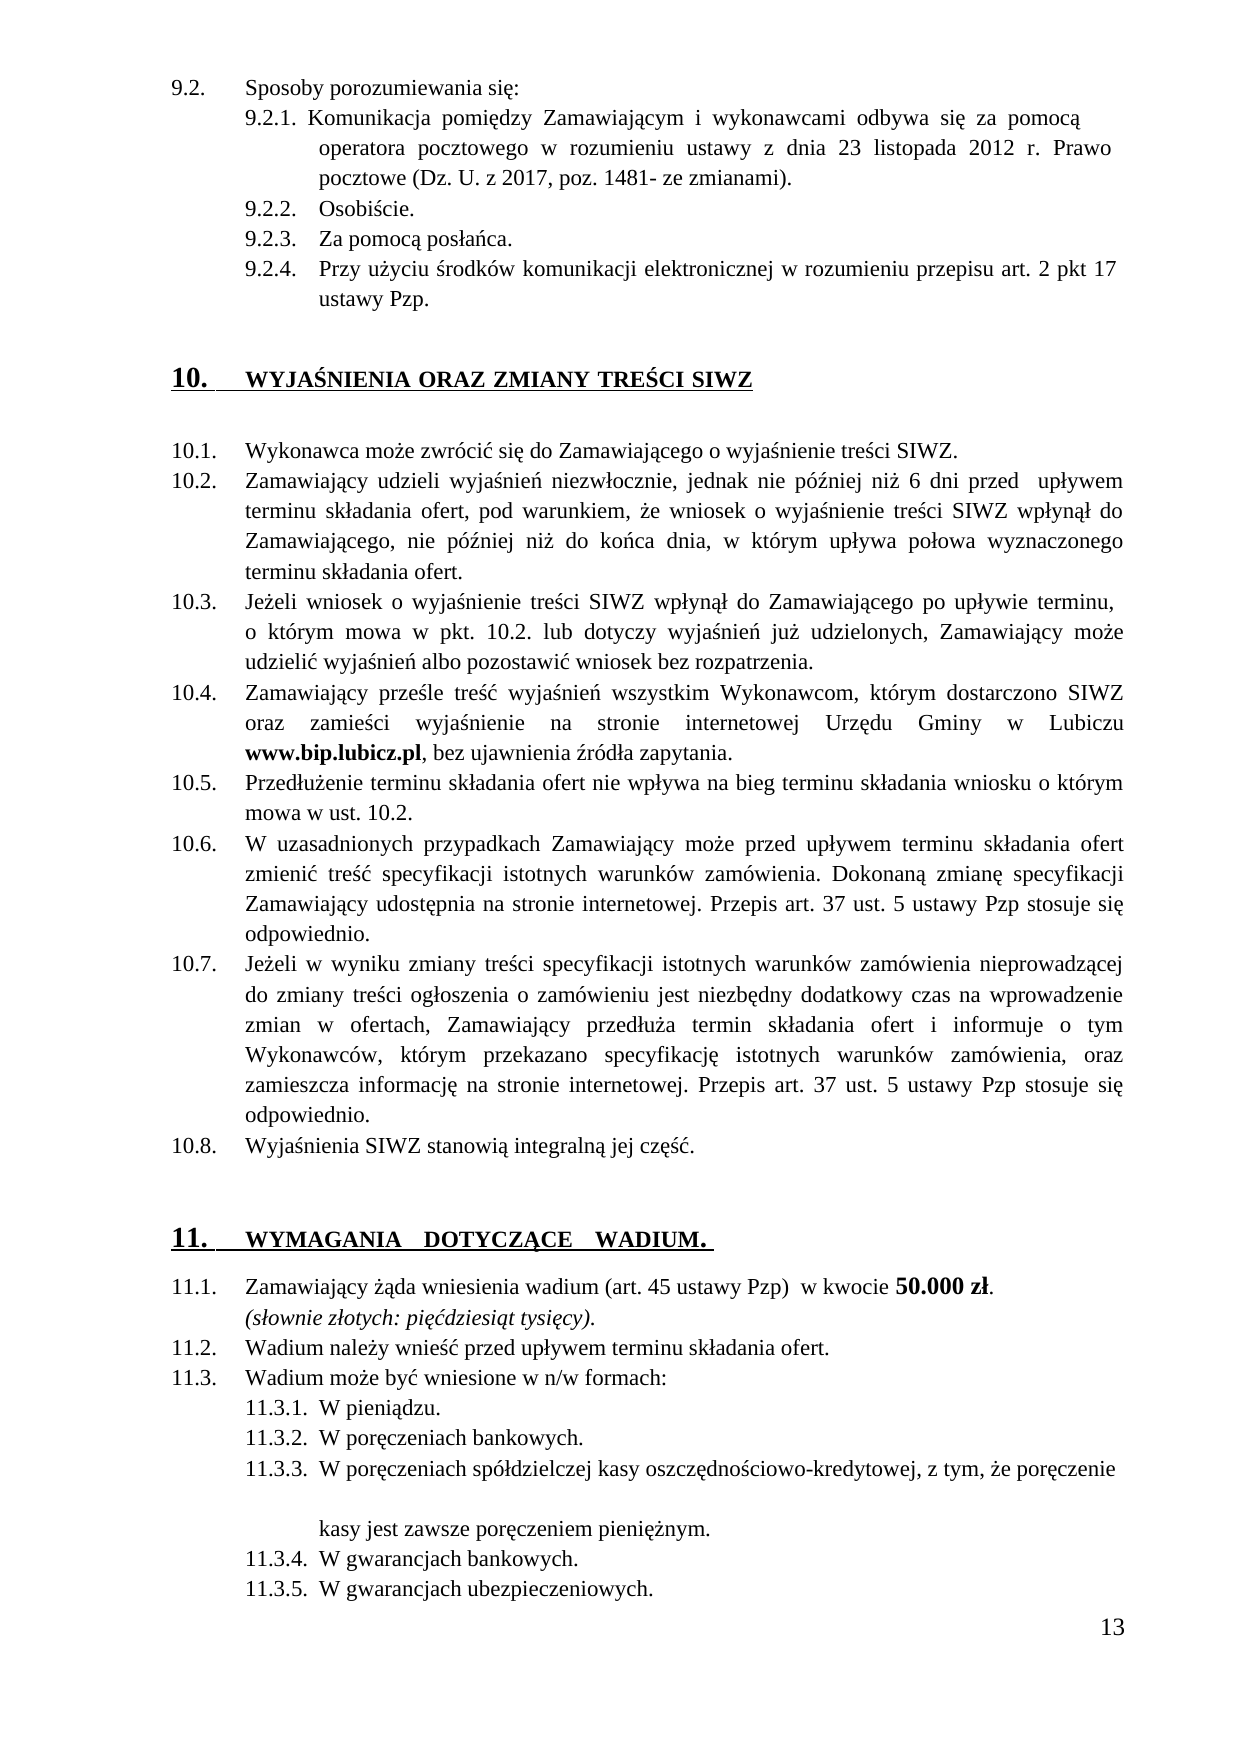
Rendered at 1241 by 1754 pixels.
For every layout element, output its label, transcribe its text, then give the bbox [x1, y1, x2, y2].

subtitle 10. wyjaśnienia oraz zmiany treści siwz [171, 361, 1125, 394]
text 9.2.2. Osobiście. [245, 195, 1125, 221]
text 11.3.2. W poręczeniach bankowych. [245, 1424, 1125, 1451]
text 10.8. Wyjaśnienia SIWZ stanowią integralną jej część. [171, 1132, 1125, 1158]
text 11.3.3. W poręczeniach spółdzielczej kasy oszczędnościowo-kredytowej, z tym, że poręczenie kasy jest zawsze poręczeniem pieniężnym. [245, 1454, 1125, 1541]
text 9.2.4. Przy użyciu środków komunikacji elektronicznej w rozumieniu przepisu art. 2 pkt 17 ustawy Pzp. [245, 255, 1125, 312]
text 11.3.1. W pieniądzu. [245, 1394, 1125, 1421]
text 10.3. Jeżeli wniosek o wyjaśnienie treści SIWZ wpłynął do Zamawiającego po upływie terminu, o którym mowa w pkt. 10.2. lub dotyczy wyjaśnień już udzielonych, Zamawiający może udzielić wyjaśnień albo pozostawić wniosek bez rozpatrzenia. [171, 588, 1125, 675]
text 10.5. Przedłużenie terminu składania ofert nie wpływa na bieg terminu składania wniosku o którym mowa w ust. 10.2. [171, 769, 1125, 826]
text 11.3. Wadium może być wniesione w n/w formach: [171, 1364, 1125, 1390]
text 9.2. Sposoby porozumiewania się: [171, 74, 1125, 100]
subtitle 11. wymagania dotyczące wadium. [171, 1220, 1125, 1253]
text 10.7. Jeżeli w wyniku zmiany treści specyfikacji istotnych warunków zamówienia nieprowadzącej do zmiany treści ogłoszenia o zamówieniu jest niezbędny dodatkowy czas na wprowadzenie zmian w ofertach, Zamawiający przedłuża termin składania ofert i informuje o tym Wykonawców, którym przekazano specyfikację istotnych warunków zamówienia, oraz zamieszcza informację na stronie internetowej. Przepis art. 37 ust. 5 ustawy Pzp stosuje się odpowiednio. [171, 950, 1125, 1128]
text 9.2.1. Komunikacja pomiędzy Zamawiającym i wykonawcami odbywa się za pomocą operatora pocztowego w rozumieniu ustawy z dnia 23 listopada 2012 r. Prawo pocztowe (Dz. U. z 2017, poz. 1481- ze zmianami). [245, 104, 1125, 191]
text 10.1. Wykonawca może zwrócić się do Zamawiającego o wyjaśnienie treści SIWZ. [171, 437, 1125, 463]
text 10.4. Zamawiający prześle treść wyjaśnień wszystkim Wykonawcom, którym dostarczono SIWZ oraz zamieści wyjaśnienie na stronie internetowej Urzędu Gminy w Lubiczu www.bip.lubicz.pl, bez ujawnienia źródła zapytania. [171, 678, 1125, 765]
text 11.3.5. W gwarancjach ubezpieczeniowych. [245, 1575, 1125, 1602]
text 11.3.4. W gwarancjach bankowych. [245, 1545, 1125, 1572]
text 11.2. Wadium należy wnieść przed upływem terminu składania ofert. [171, 1334, 1125, 1360]
text 9.2.3. Za pomocą posłańca. [245, 225, 1125, 251]
text 10.6. W uzasadnionych przypadkach Zamawiający może przed upływem terminu składania ofert zmienić treść specyfikacji istotnych warunków zamówienia. Dokonaną zmianę specyfikacji Zamawiający udostępnia na stronie internetowej. Przepis art. 37 ust. 5 ustawy Pzp stosuje się odpowiednio. [171, 829, 1125, 947]
text 11.1. Zamawiający żąda wniesienia wadium (art. 45 ustawy Pzp) w kwocie 50.000 zł. (słownie złotych: pięćdziesiąt tysięcy). [171, 1271, 1125, 1330]
text 10.2. Zamawiający udzieli wyjaśnień niezwłocznie, jednak nie później niż 6 dni przed upływem terminu składania ofert, pod warunkiem, że wniosek o wyjaśnienie treści SIWZ wpłynął do Zamawiającego, nie później niż do końca dnia, w którym upływa połowa wyznaczonego terminu składania ofert. [171, 467, 1125, 584]
